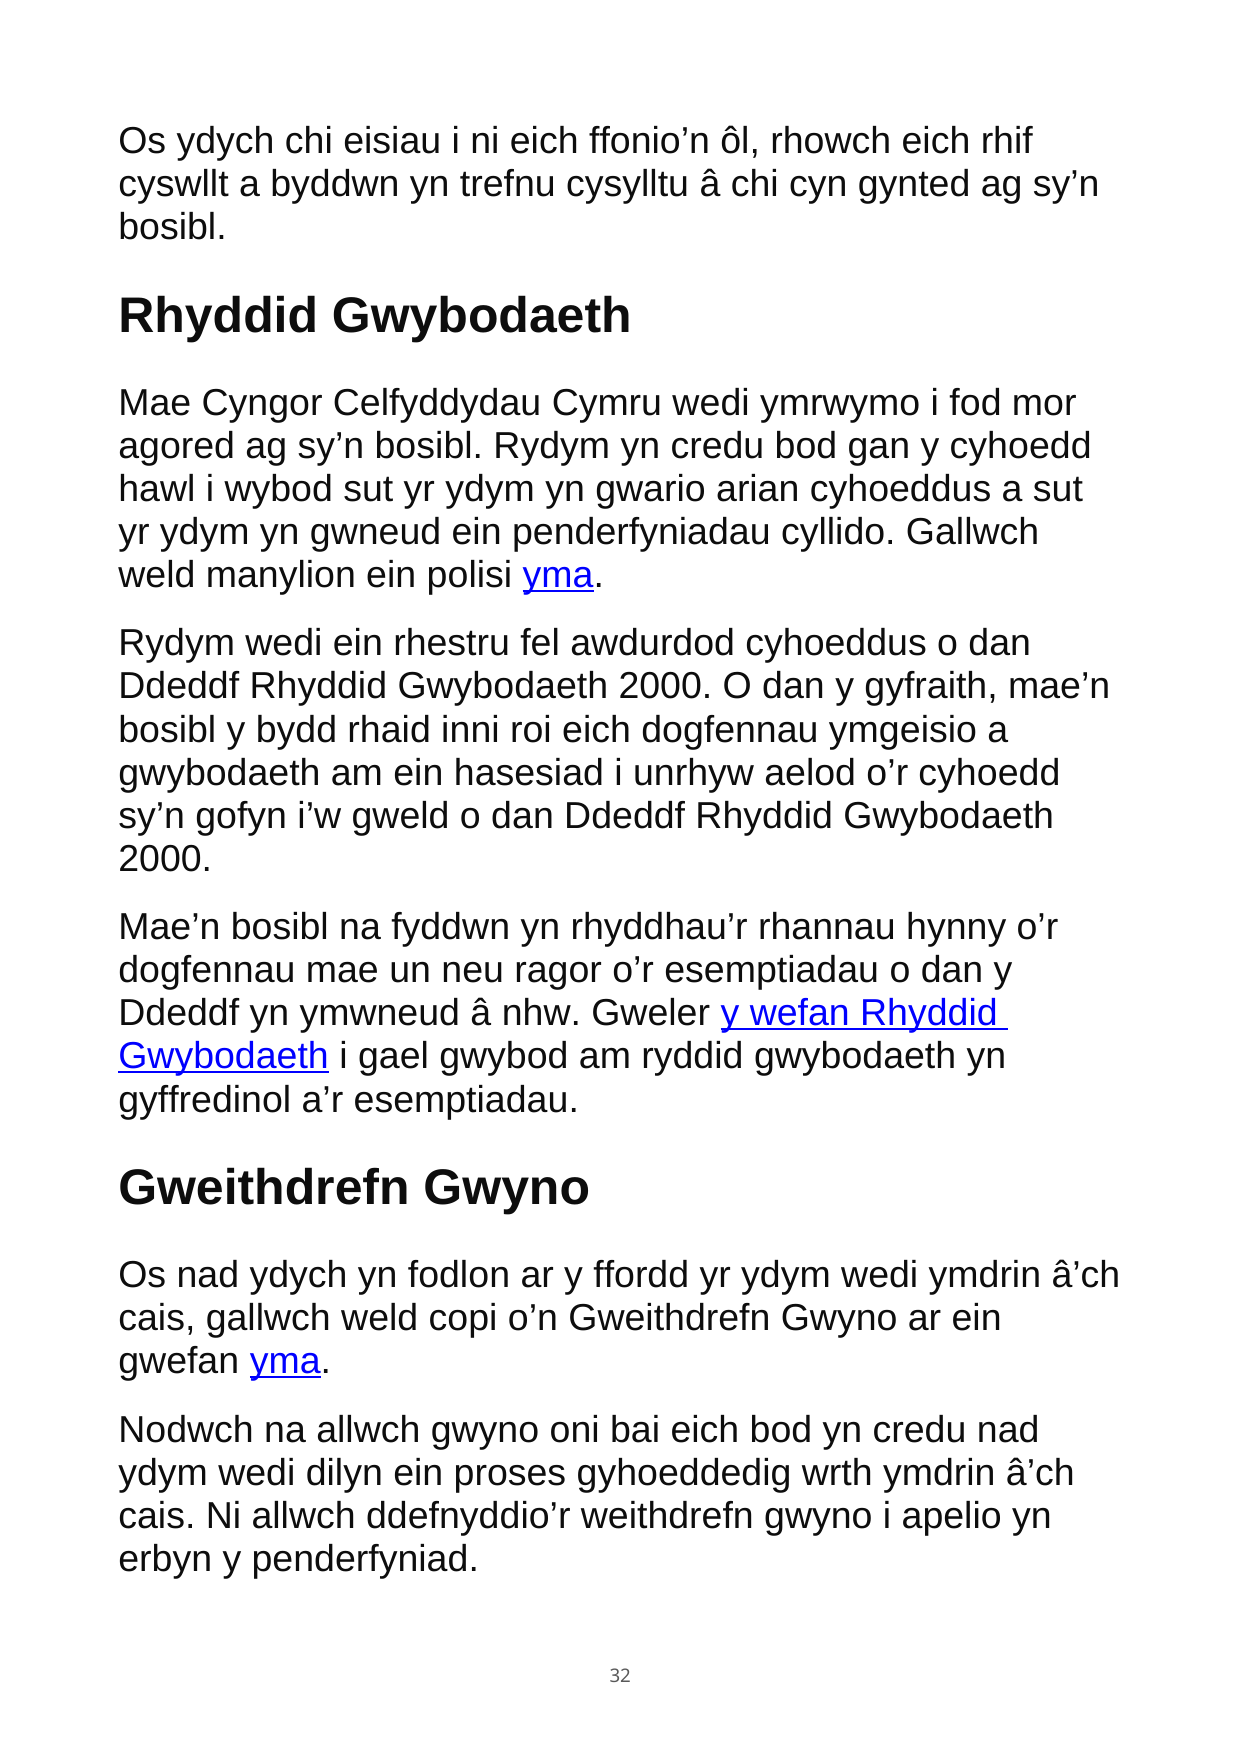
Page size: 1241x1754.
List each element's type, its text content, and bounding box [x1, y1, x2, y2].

subtitle Rhyddid Gwybodaeth [118, 285, 1122, 342]
subtitle Gweithdrefn Gwyno [118, 1157, 1122, 1215]
text Os nad ydych yn fodlon ar y ffordd yr ydym wedi ymdrin â’ch cais, gallwch weld copi o’n Gweithdrefn Gwyno ar ein gwefan yma. [118, 1252, 1122, 1382]
text Rydym wedi ein rhestru fel awdurdod cyhoeddus o dan Ddeddf Rhyddid Gwybodaeth 2000. O dan y gyfraith, mae’n bosibl y bydd rhaid inni roi eich dogfennau ymgeisio a gwybodaeth am ein hasesiad i unrhyw aelod o’r cyhoedd sy’n gofyn i’w gweld o dan Ddeddf Rhyddid Gwybodaeth 2000. [118, 621, 1122, 879]
text Mae’n bosibl na fyddwn yn rhyddhau’r rhannau hynny o’r dogfennau mae un neu ragor o’r esemptiadau o dan y Ddeddf yn ymwneud â nhw. Gweler y wefan Rhyddid Gwybodaeth i gael gwybod am ryddid gwybodaeth yn gyffredinol a’r esemptiadau. [118, 904, 1137, 1120]
text Os ydych chi eisiau i ni eich ffonio’n ôl, rhowch eich rhif cyswllt a byddwn yn trefnu cysylltu â chi cyn gynted ag sy’n bosibl. [118, 118, 1122, 247]
text Mae Cyngor Celfyddydau Cymru wedi ymrwymo i fod mor agored ag sy’n bosibl. Rydym yn credu bod gan y cyhoedd hawl i wybod sut yr ydym yn gwario arian cyhoeddus a sut yr ydym yn gwneud ein penderfyniadau cyllido. Gallwch weld manylion ein polisi yma. [118, 380, 1122, 596]
text Nodwch na allwch gwyno oni bai eich bod yn credu nad ydym wedi dilyn ein proses gyhoeddedig wrth ymdrin â’ch cais. Ni allwch ddefnyddio’r weithdrefn gwyno i apelio yn erbyn y penderfyniad. [118, 1407, 1122, 1579]
